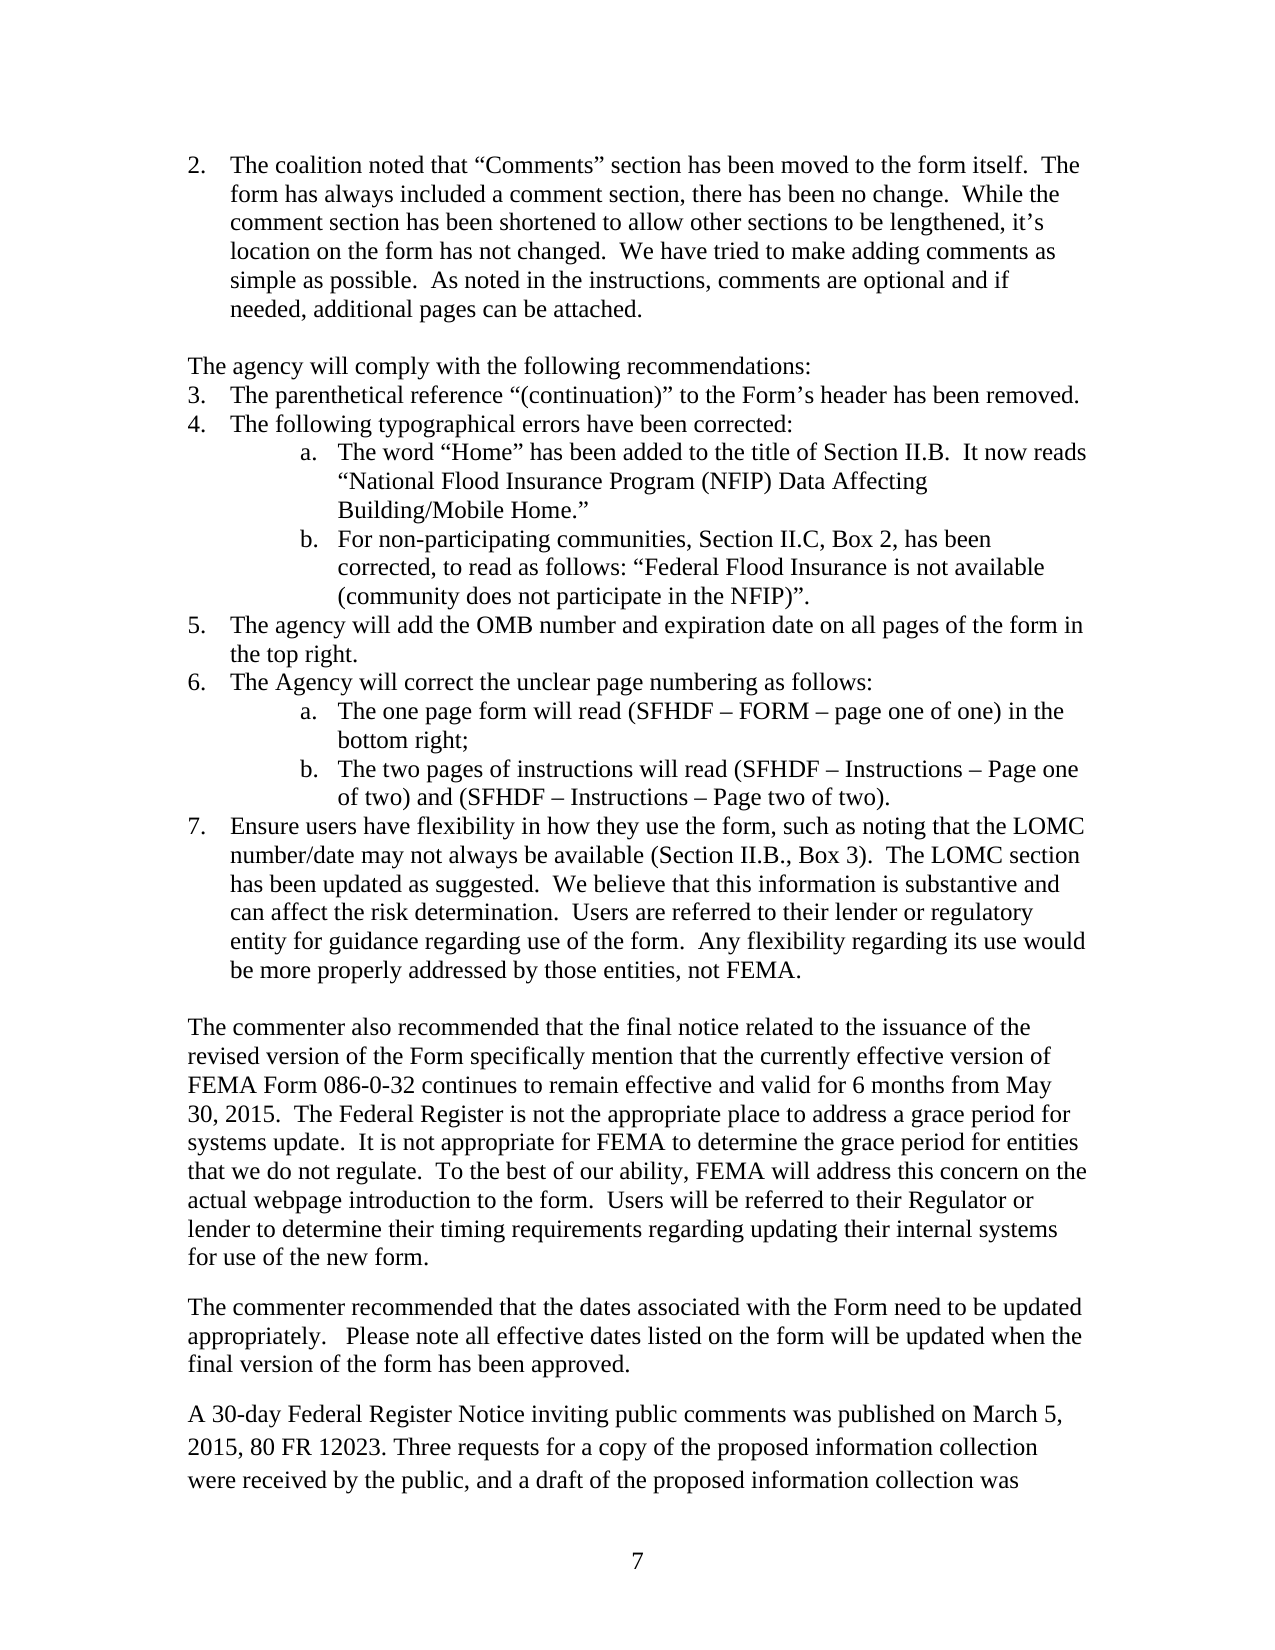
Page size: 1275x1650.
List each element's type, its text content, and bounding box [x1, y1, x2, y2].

list Ensure users have flexibility in how they use the form, such as noting that the LOMC number/date may not always be available (Section II.B., Box 3). The LOMC section has been updated as suggested. We believe that this information is substantive and can affect the risk determination. Users are referred to their lender or regulatory entity for guidance regarding use of the form. Any flexibility regarding its use would be more properly addressed by those entities, not FEMA. [187, 811, 1087, 984]
list The coalition noted that “Comments” section has been moved to the form itself. The form has always included a comment section, there has been no change. While the comment section has been shortened to allow other sections to be lengthened, it’s location on the form has not changed. We have tried to make adding comments as simple as possible. As noted in the instructions, comments are optional and if needed, additional pages can be attached. [187, 150, 1087, 322]
text The commenter recommended that the dates associated with the Form need to be updated appropriately. Please note all effective dates listed on the form will be updated when the final version of the form has been approved. [187, 1292, 1087, 1378]
text The agency will comply with the following recommendations: [187, 351, 1087, 380]
list The one page form will read (SFHDF – FORM – page one of one) in the bottom right; [300, 696, 1087, 754]
list The word “Home” has been added to the title of Section II.B. It now reads “National Flood Insurance Program (NFIP) Data Affecting Building/Mobile Home.” [300, 437, 1087, 524]
list The agency will add the OMB number and expiration date on all pages of the form in the top right. [187, 610, 1087, 667]
list The two pages of instructions will read (SFHDF – Instructions – Page one of two) and (SFHDF – Instructions – Page two of two). [300, 754, 1087, 811]
list The parenthetical reference “(continuation)” to the Form’s header has been removed. [187, 380, 1087, 409]
text The commenter also recommended that the final notice related to the issuance of the revised version of the Form specifically mention that the currently effective version of FEMA Form 086-0-32 continues to remain effective and valid for 6 months from May 30, 2015. The Federal Register is not the appropriate place to address a grace period for systems update. It is not appropriate for FEMA to determine the grace period for entities that we do not regulate. To the best of our ability, FEMA will address this concern on the actual webpage introduction to the form. Users will be referred to their Regulator or lender to determine their timing requirements regarding updating their internal systems for use of the new form. [187, 1012, 1087, 1271]
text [187, 1399, 1087, 1494]
list The Agency will correct the unclear page numbering as follows: [187, 667, 1087, 696]
list For non-participating communities, Section II.C, Box 2, has been corrected, to read as follows: “Federal Flood Insurance is not available (community does not participate in the NFIP)”. [300, 524, 1087, 610]
list The following typographical errors have been corrected: [187, 409, 1087, 437]
